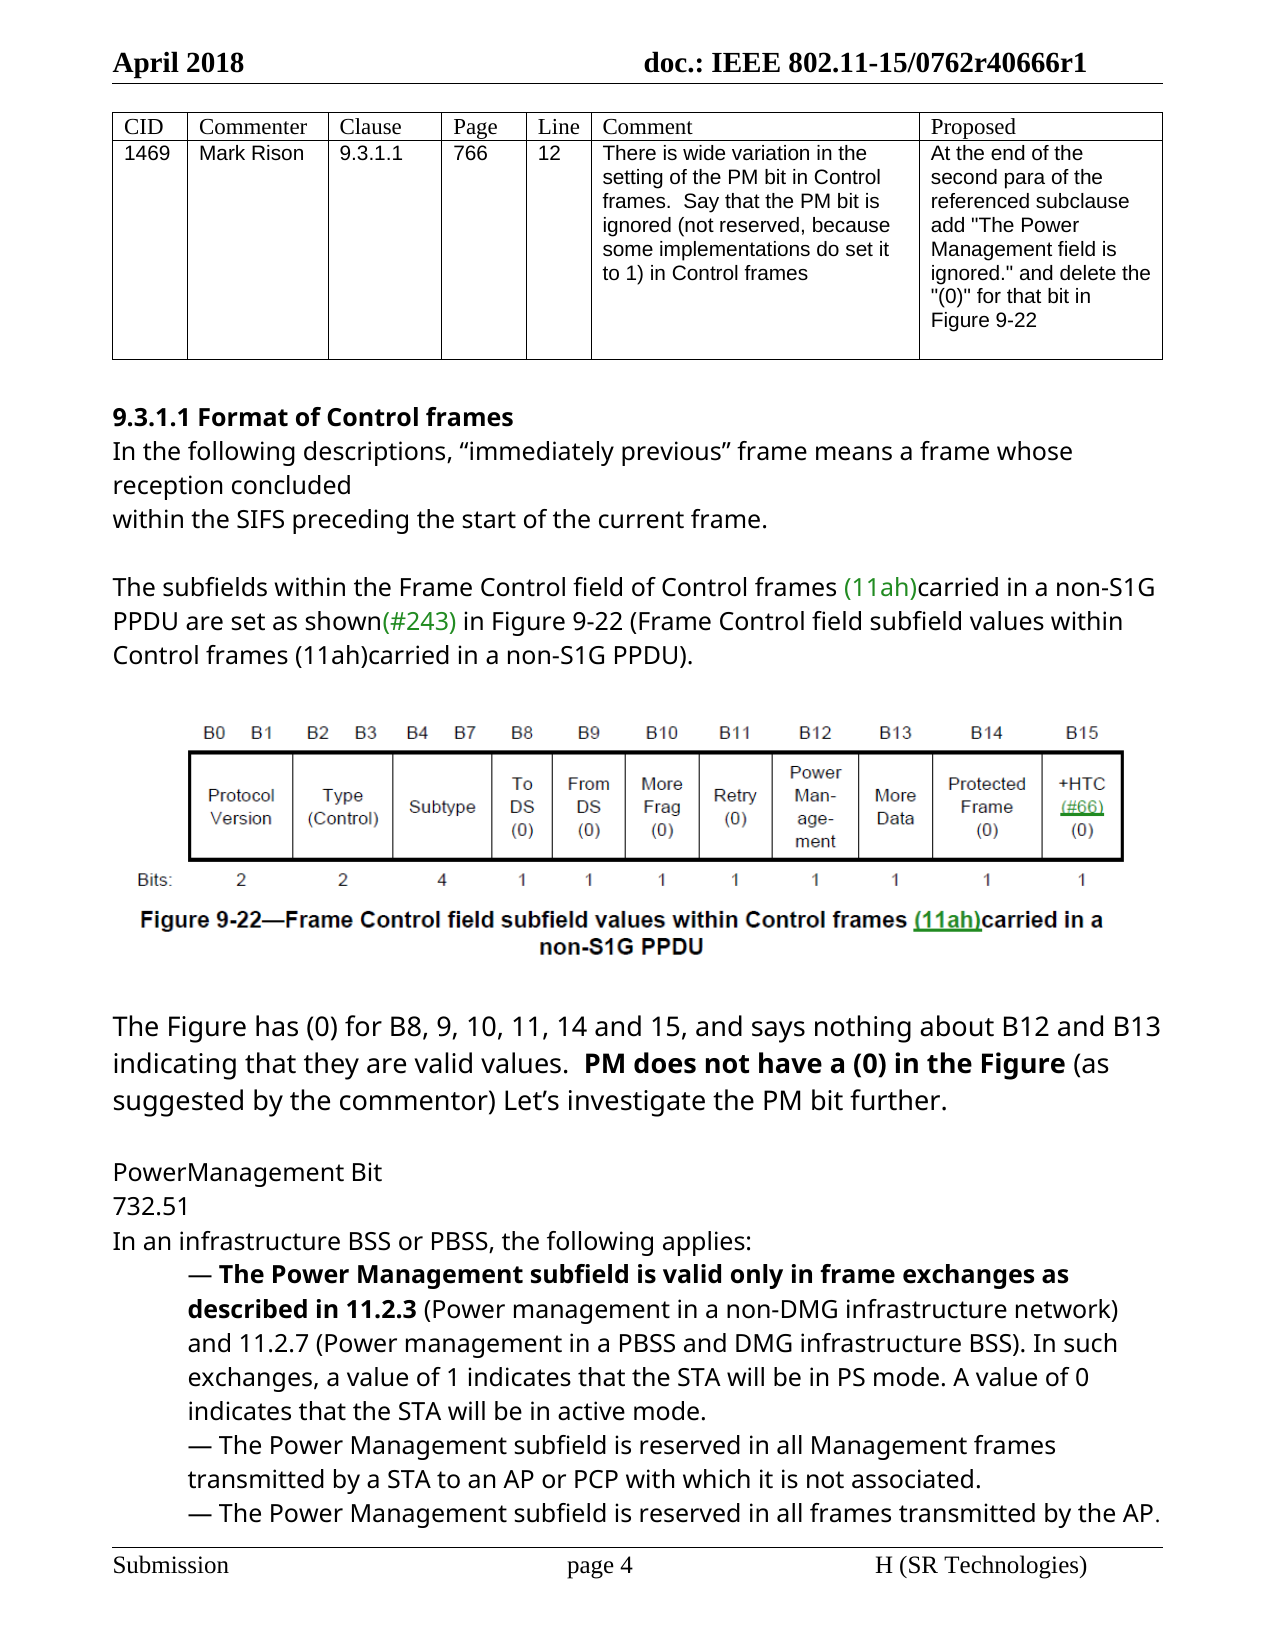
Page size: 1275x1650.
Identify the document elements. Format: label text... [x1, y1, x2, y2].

table_header Commenter [188, 113, 328, 139]
text 732.51 [112, 1189, 1163, 1223]
picture [112, 717, 1151, 962]
table_header Page [442, 113, 526, 139]
text within the SIFS preceding the start of the current frame. [112, 502, 1163, 536]
text In the following descriptions, “immediately previous” frame means a frame whose reception concluded [112, 433, 1163, 502]
table_cell 12 [527, 141, 591, 359]
table_header Proposed [920, 113, 1162, 139]
table_cell 766 [442, 141, 526, 359]
table_cell Mark Rison [188, 141, 328, 359]
table_header Comment [592, 113, 919, 139]
text 9.3.1.1 Format of Control frames [112, 399, 1163, 433]
text The subfields within the Frame Control field of Control frames (11ah)carried in a non-S1G PPDU are set as shown(#243) in Figure 9-22 (Frame Control field subfield values within Control frames (11ah)carried in a non-S1G PPDU). [112, 570, 1163, 672]
table_header Clause [329, 113, 441, 139]
text PowerManagement Bit [112, 1155, 1163, 1189]
text — The Power Management subfield is reserved in all frames transmitted by the AP. [187, 1496, 1163, 1530]
table_cell 9.3.1.1 [329, 141, 441, 359]
text In an infrastructure BSS or PBSS, the following applies: [112, 1223, 1163, 1257]
table_header Line [527, 113, 591, 139]
text — The Power Management subfield is valid only in frame exchanges as described in 11.2.3 (Power management in a non-DMG infrastructure network) and 11.2.7 (Power management in a PBSS and DMG infrastructure BSS). In such exchanges, a value of 1 indicates that the STA will be in PS mode. A value of 0 indicates that the STA will be in active mode. [187, 1257, 1163, 1427]
table_cell 1469 [113, 141, 187, 359]
table_header CID [113, 113, 187, 139]
table_cell There is wide variation in the setting of the PM bit in Control frames. Say that the PM bit is ignored (not reserved, because some implementations do set it to 1) in Control frames [592, 141, 919, 359]
table_cell At the end of the second para of the referenced subclause add "The Power Management field is ignored." and delete the "(0)" for that bit in Figure 9-22 [920, 141, 1162, 359]
text — The Power Management subfield is reserved in all Management frames transmitted by a STA to an AP or PCP with which it is not associated. [187, 1427, 1163, 1496]
text The Figure has (0) for B8, 9, 10, 11, 14 and 15, and says nothing about B12 and B13 indicating that they are valid values. PM does not have a (0) in the Figure (as suggested by the commentor) Let’s investigate the PM bit further. [112, 1007, 1163, 1118]
